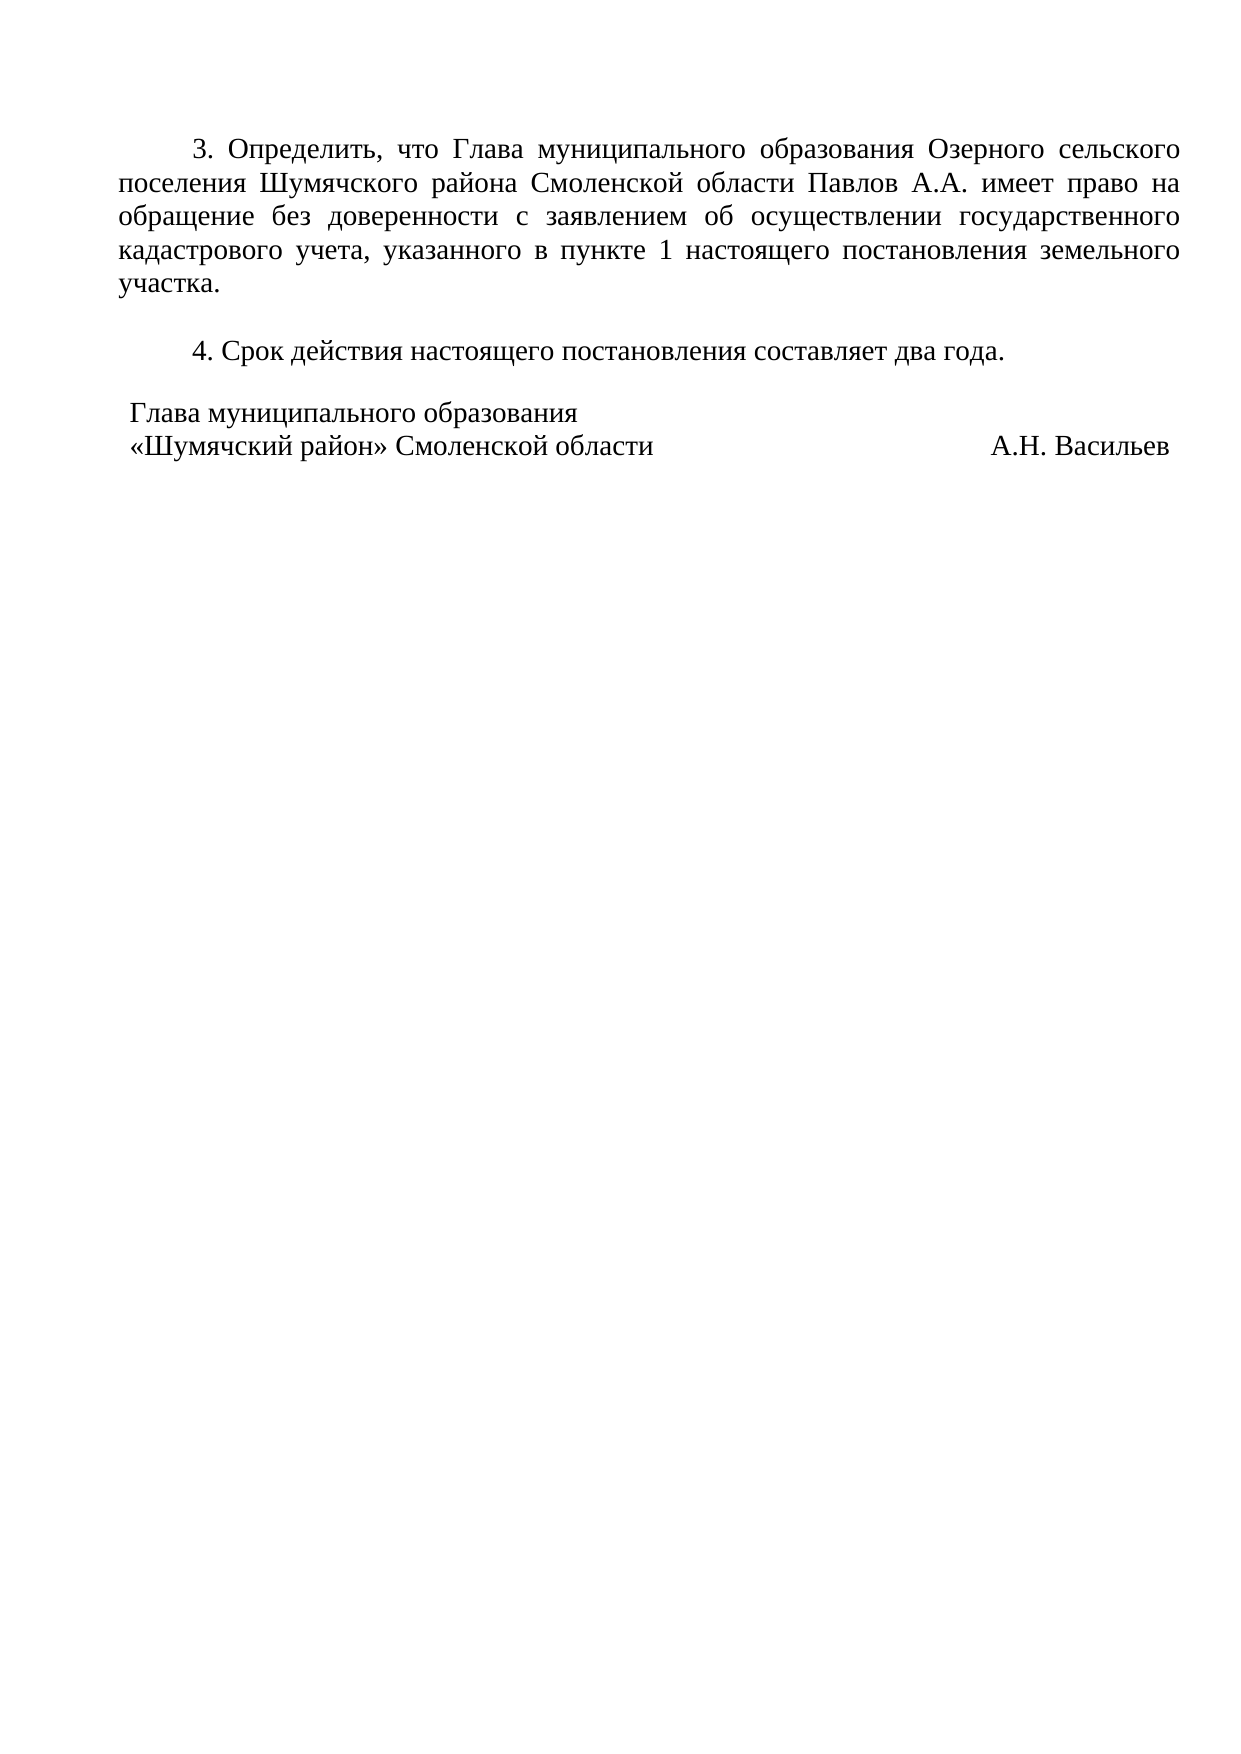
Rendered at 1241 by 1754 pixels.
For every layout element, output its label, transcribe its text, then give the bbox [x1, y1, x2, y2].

table_header А.Н. Васильев [679, 395, 1181, 462]
table_header Глава муниципального образования «Шумячский район» Смоленской области [118, 395, 679, 462]
text 4. Срок действия настоящего постановления составляет два года. [118, 333, 1181, 366]
text 3. Определить, что Глава муниципального образования Озерного сельского поселения Шумячского района Смоленской области Павлов А.А. имеет право на обращение без доверенности с заявлением об осуществлении государственного кадастрового учета, указанного в пункте 1 настоящего постановления земельного участка. [118, 103, 1181, 299]
